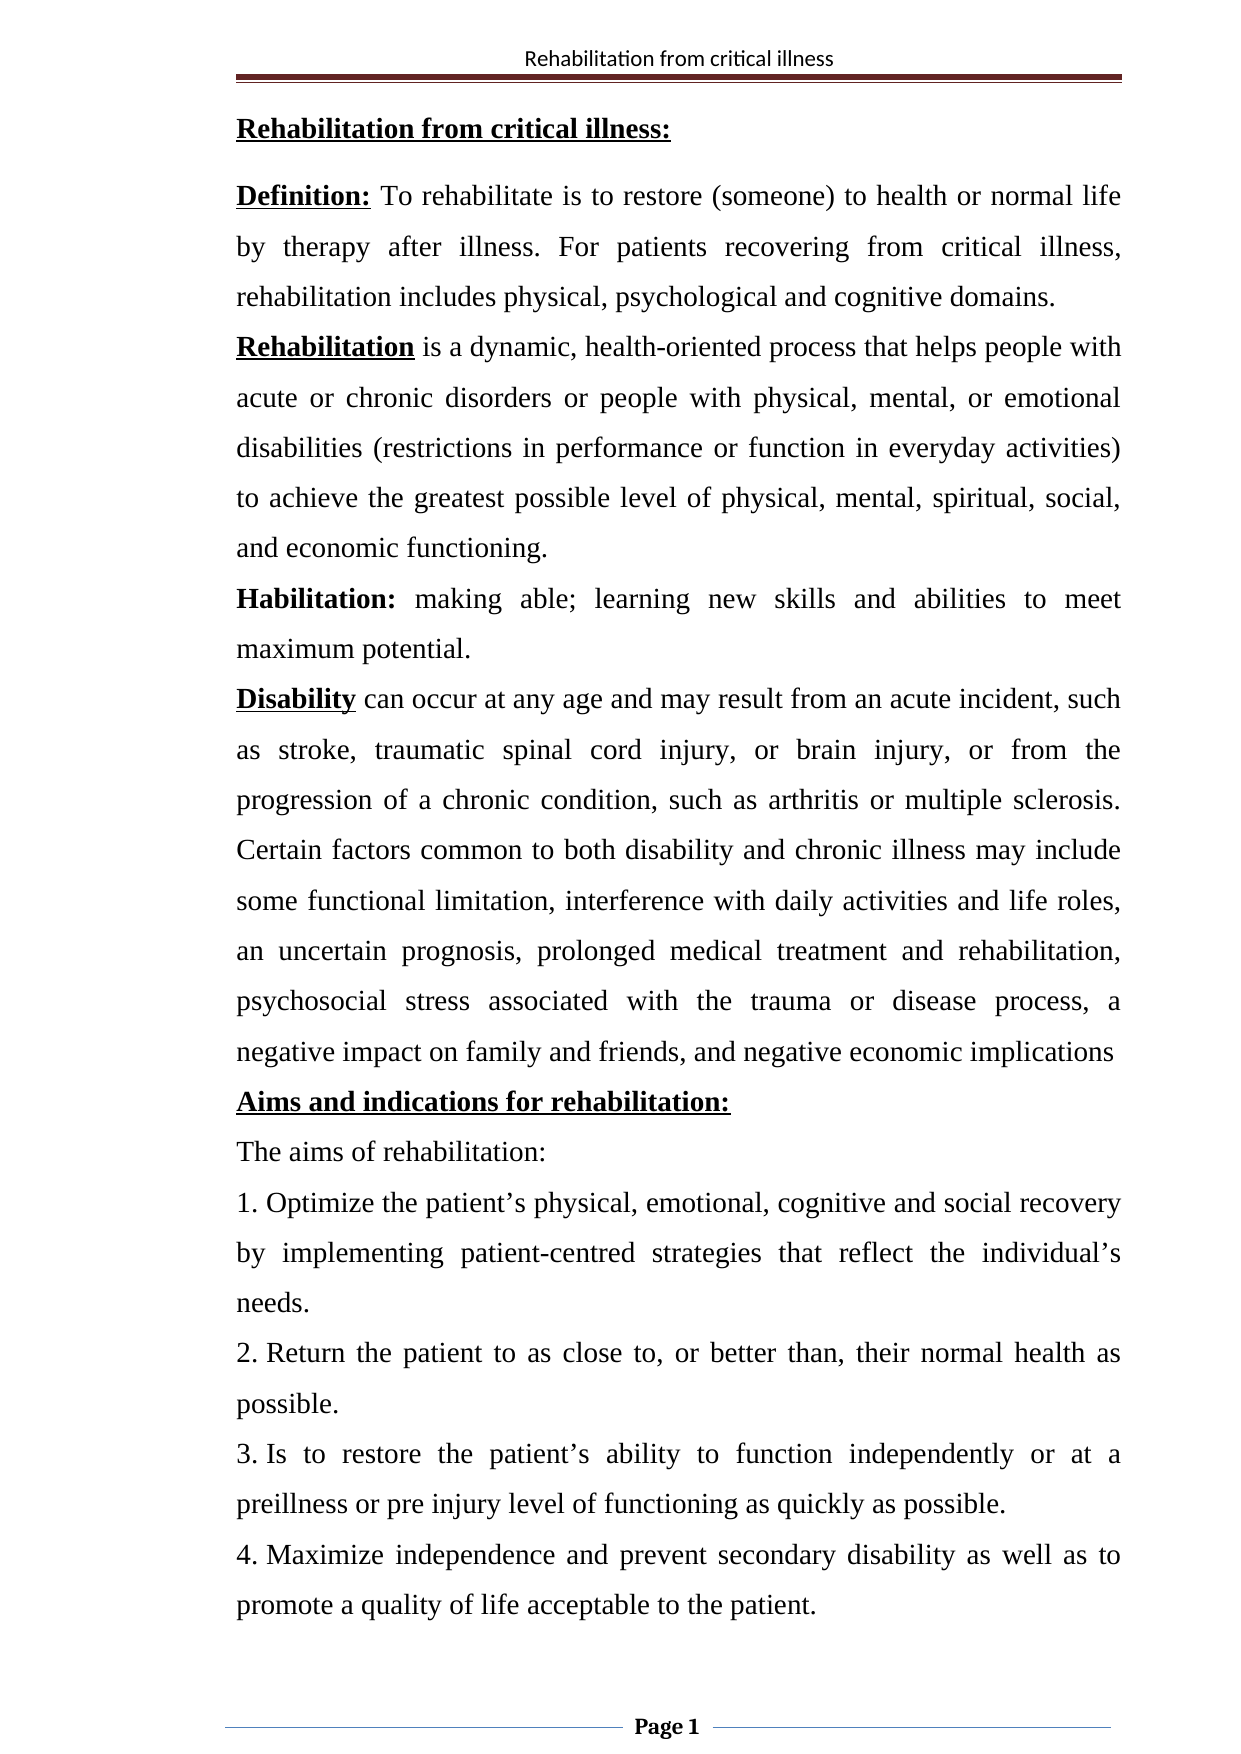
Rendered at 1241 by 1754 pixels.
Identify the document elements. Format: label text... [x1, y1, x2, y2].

text Habilitation: making able; learning new skills and abilities to meet maximum potential. [236, 581, 1122, 665]
text Rehabilitation is a dynamic, health-oriented process that helps people with acute or chronic disorders or people with physical, mental, or emotional disabilities (restrictions in performance or function in everyday activities) to achieve the greatest possible level of physical, mental, spiritual, social, and economic functioning. [236, 329, 1122, 564]
list Is to restore the patient’s ability to function independently or at a preillness or pre injury level of functioning as quickly as possible. [236, 1436, 1122, 1520]
text Aims and indications for rehabilitation: [236, 1084, 1122, 1118]
text Definition: To rehabilitate is to restore (someone) to health or normal life by therapy after illness. For patients recovering from critical illness, rehabilitation includes physical, psychological and cognitive domains. [236, 178, 1122, 313]
text The aims of rehabilitation: [236, 1134, 1122, 1168]
list Maximize independence and prevent secondary disability as well as to promote a quality of life acceptable to the patient. [236, 1537, 1122, 1621]
text Disability can occur at any age and may result from an acute incident, such as stroke, traumatic spinal cord injury, or brain injury, or from the progression of a chronic condition, such as arthritis or multiple sclerosis. Certain factors common to both disability and chronic illness may include some functional limitation, interference with daily activities and life roles, an uncertain prognosis, prolonged medical treatment and rehabilitation, psychosocial stress associated with the trauma or disease process, a negative impact on family and friends, and negative economic implications [236, 682, 1122, 1067]
list Return the patient to as close to, or better than, their normal health as possible. [236, 1336, 1122, 1419]
list Optimize the patient’s physical, emotional, cognitive and social recovery by implementing patient-centred strategies that reflect the individual’s needs. [236, 1185, 1122, 1319]
text Rehabilitation from critical illness: [236, 111, 1122, 145]
